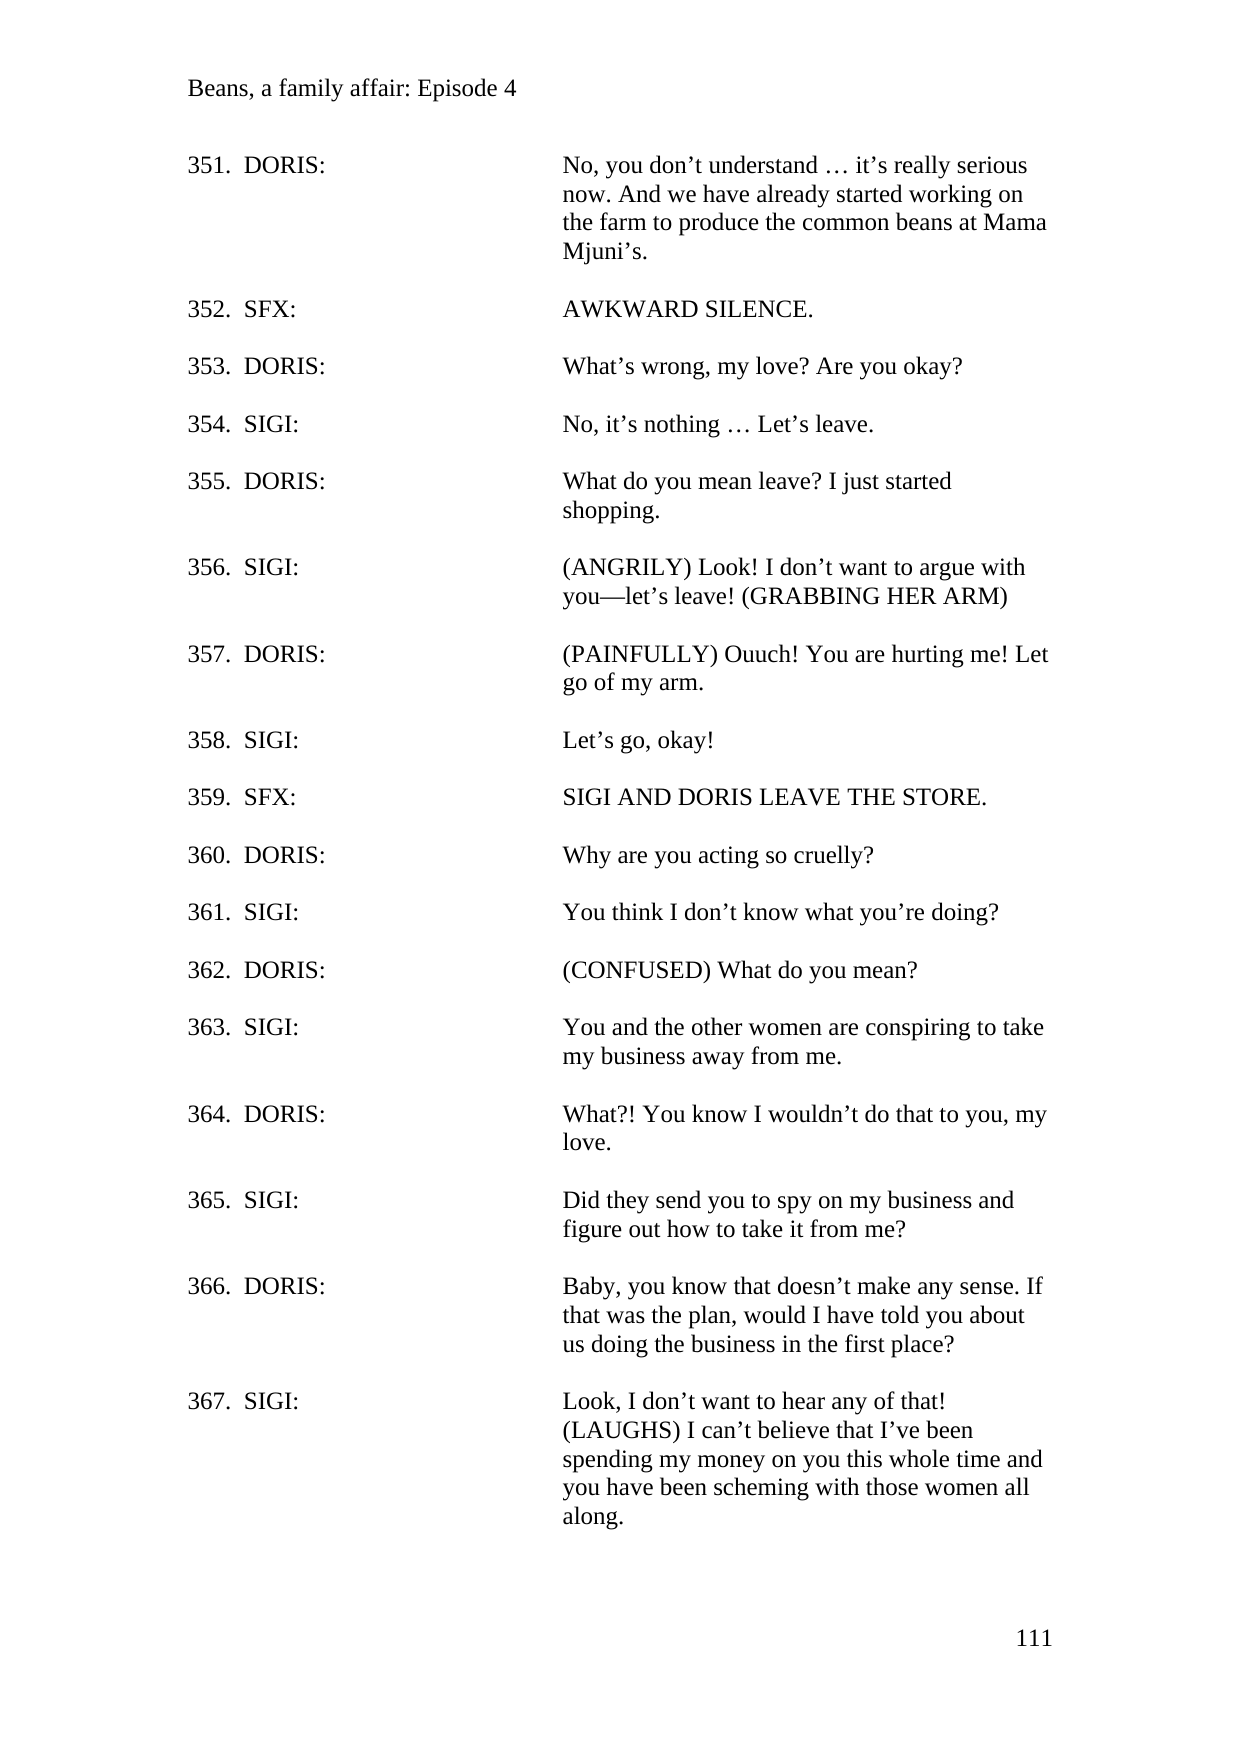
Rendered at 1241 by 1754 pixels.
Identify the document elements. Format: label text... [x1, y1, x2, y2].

list SIGI: (ANGRILY) Look! I don’t want to argue with you—let’s leave! (GRABBING HER ARM) [187, 552, 1053, 610]
list SFX: AWKWARD SILENCE. [187, 294, 1053, 322]
list SIGI: Did they send you to spy on my business and figure out how to take it from me? [187, 1185, 1053, 1242]
list DORIS: What’s wrong, my love? Are you okay? [187, 351, 1053, 380]
list DORIS: (PAINFULLY) Ouuch! You are hurting me! Let go of my arm. [187, 639, 1053, 696]
list SIGI: You think I don’t know what you’re doing? [187, 897, 1053, 926]
list SIGI: Let’s go, okay! [187, 725, 1053, 754]
list SFX: SIGI AND DORIS LEAVE THE STORE. [187, 782, 1053, 811]
list DORIS: Why are you acting so cruelly? [187, 840, 1053, 869]
list DORIS: (CONFUSED) What do you mean? [187, 955, 1053, 984]
list DORIS: What do you mean leave? I just started shopping. [187, 466, 1053, 524]
list DORIS: No, you don’t understand … it’s really serious now. And we have already started working on the farm to produce the common beans at Mama Mjuni’s. [187, 150, 1053, 265]
list SIGI: No, it’s nothing … Let’s leave. [187, 409, 1053, 437]
list DORIS: What?! You know I wouldn’t do that to you, my love. [187, 1099, 1053, 1156]
list DORIS: Baby, you know that doesn’t make any sense. If that was the plan, would I have told you about us doing the business in the first place? [187, 1271, 1053, 1357]
list SIGI: You and the other women are conspiring to take my business away from me. [187, 1012, 1053, 1070]
list SIGI: Look, I don’t want to hear any of that! (LAUGHS) I can’t believe that I’ve been spending my money on you this whole time and you have been scheming with those women all along. [187, 1386, 1053, 1530]
